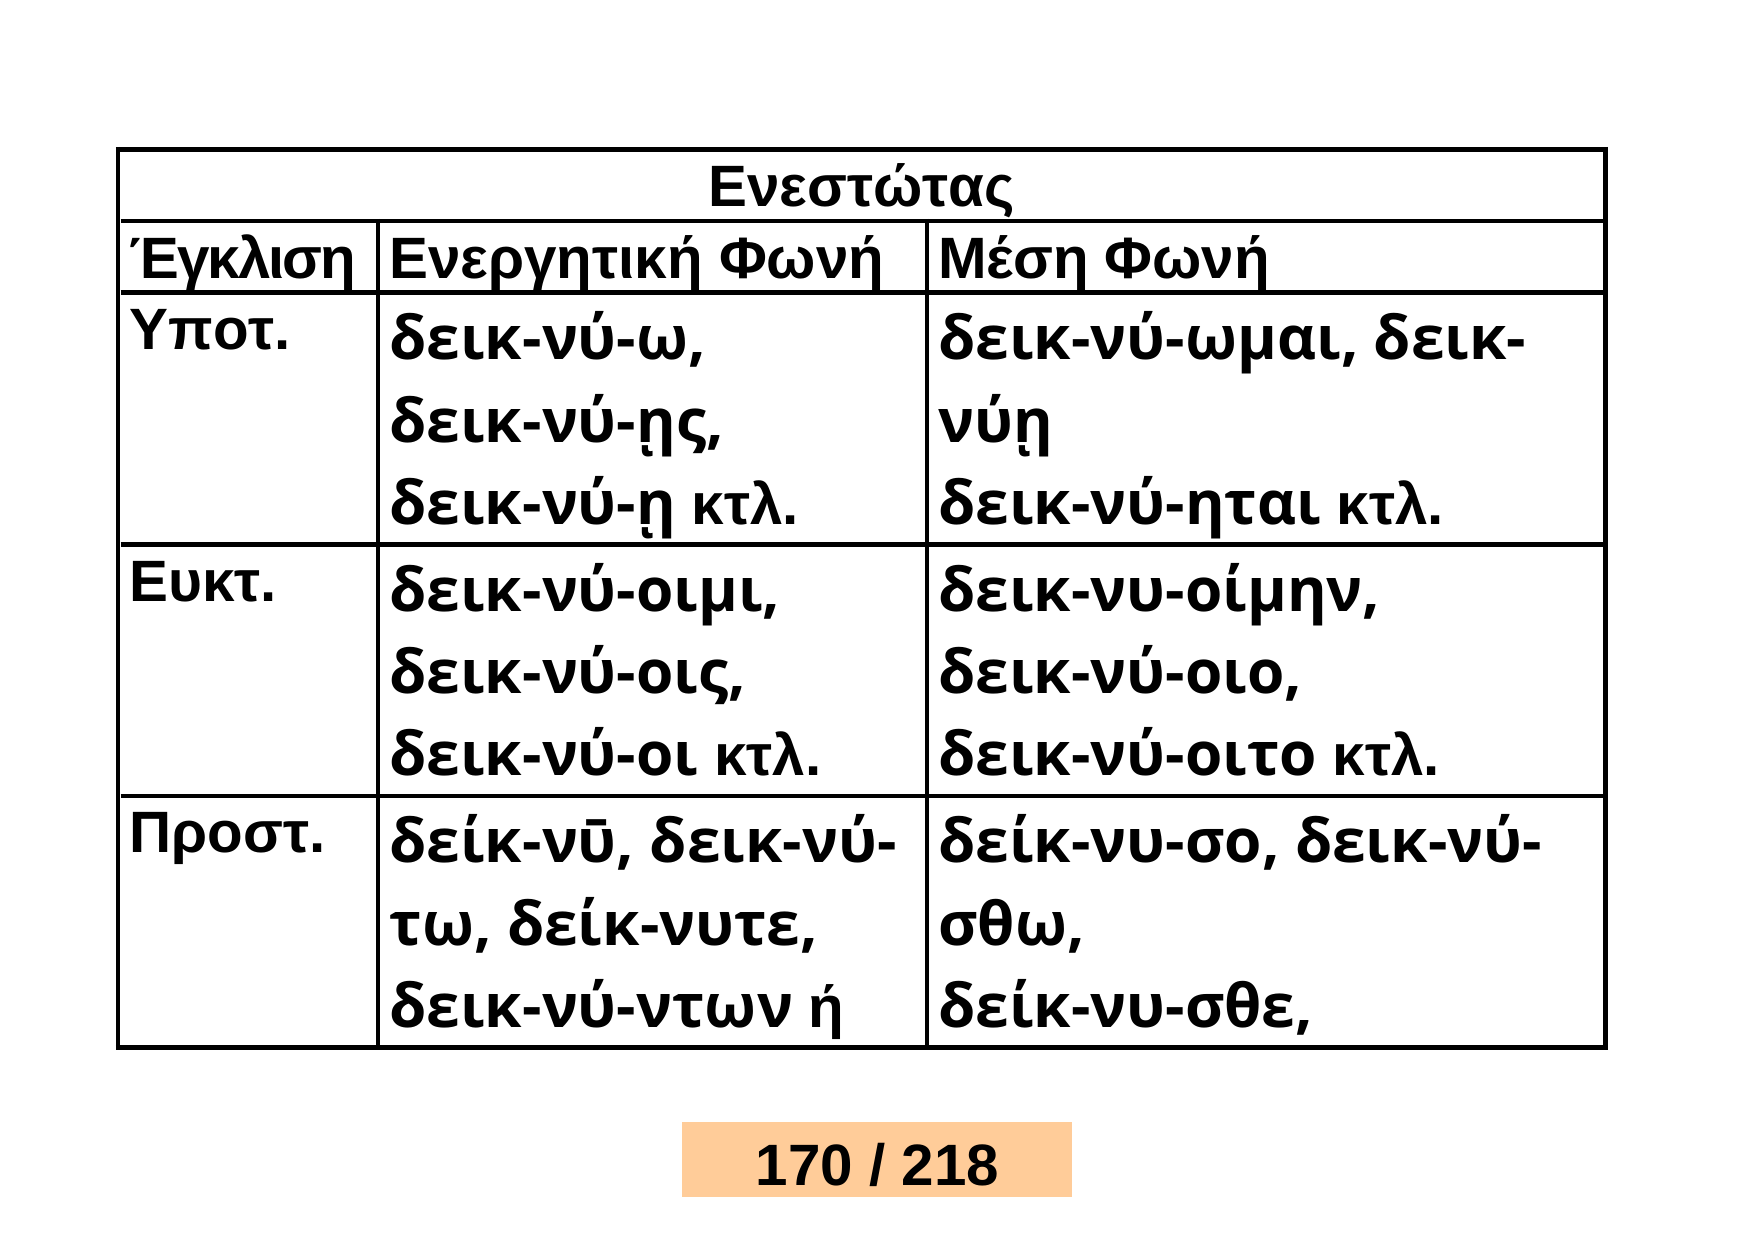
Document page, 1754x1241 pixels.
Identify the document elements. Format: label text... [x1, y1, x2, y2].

table_cell Μέση Φωνή [929, 223, 1603, 290]
table_cell δεικ-νύ-ω, δεικ-νύ-ῃς, δεικ-νύ-ῃ κτλ. [380, 295, 925, 542]
table_cell Ευκτ. [120, 543, 376, 793]
table_cell δεικ-νυ-οίμην, δεικ-νύ-οιο, δεικ-νύ-οιτο κτλ. [929, 547, 1603, 793]
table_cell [380, 798, 925, 1045]
table_cell Έγκλιση [120, 220, 376, 290]
table_cell δεικ-νύ-οιμι, δεικ-νύ-οις, δεικ-νύ-οι κτλ. [380, 547, 925, 793]
table_cell Υποτ. [120, 291, 376, 542]
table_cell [929, 798, 1603, 1045]
table_cell Ενεργητική Φωνή [380, 223, 925, 290]
table_header Ενεστώτας [120, 152, 1603, 219]
table_cell Προστ. [120, 795, 376, 1045]
table_cell δεικ-νύ-ωμαι, δεικ-νύῃ δεικ-νύ-ηται κτλ. [929, 295, 1603, 542]
